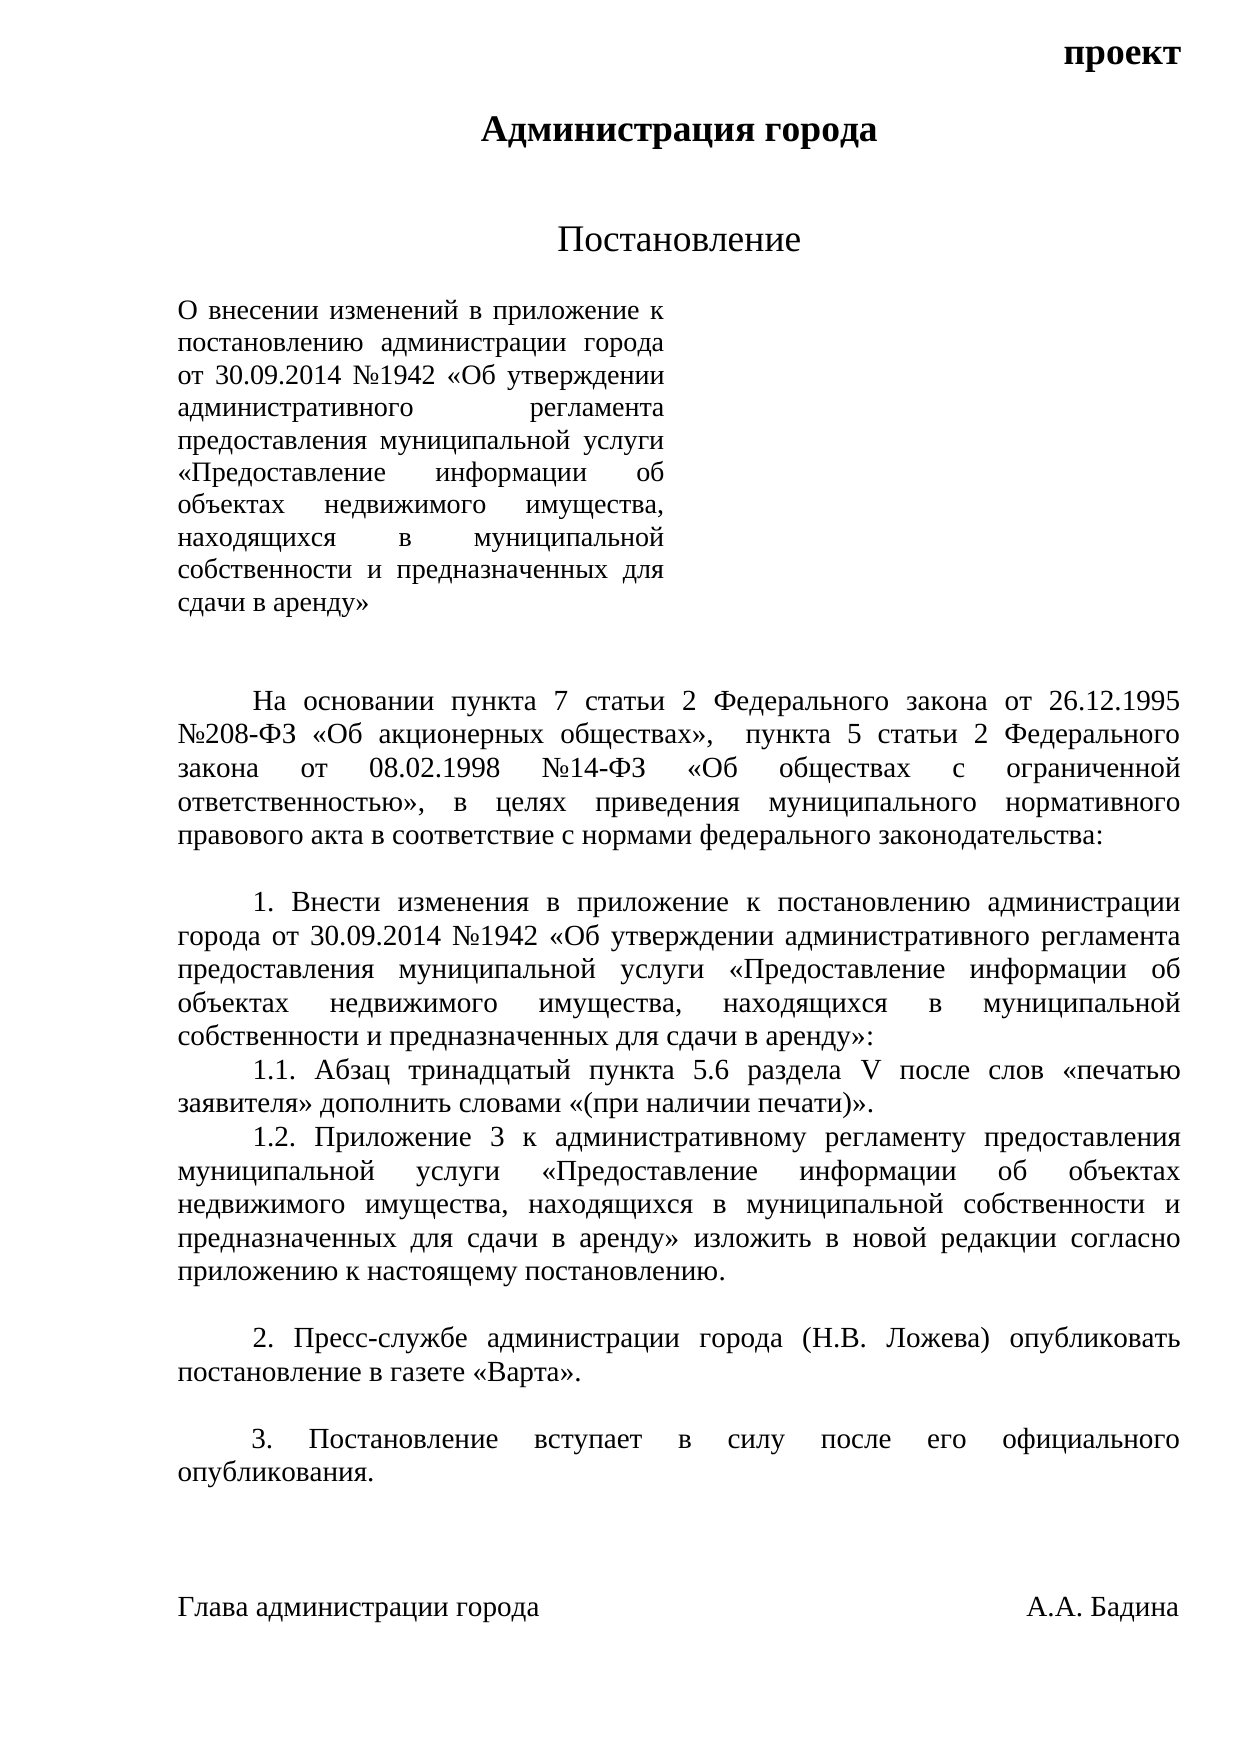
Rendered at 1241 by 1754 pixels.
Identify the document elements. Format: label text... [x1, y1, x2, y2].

text Администрация города [177, 106, 1181, 149]
text Постановление [177, 216, 1181, 259]
text 3. Постановление вступает в силу после его официального опубликования. [177, 1421, 1181, 1488]
text проект [177, 29, 1181, 73]
text 1.1. Абзац тринадцатый пункта 5.6 раздела V после слов «печатью заявителя» дополнить словами «(при наличии печати)». [177, 1052, 1181, 1119]
text Глава администрации города А.А. Бадина [177, 1589, 1181, 1622]
text На основании пункта 7 статьи 2 Федерального закона от 26.12.1995 №208-ФЗ «Об акционерных обществах», пункта 5 статьи 2 Федерального закона от 08.02.1998 №14-ФЗ «Об обществах с ограниченной ответственностью», в целях приведения муниципального нормативного правового акта в соответствие с нормами федерального законодательства: [177, 683, 1181, 851]
text 1.2. Приложение 3 к административному регламенту предоставления муниципальной услуги «Предоставление информации об объектах недвижимого имущества, находящихся в муниципальной собственности и предназначенных для сдачи в аренду» изложить в новой редакции согласно приложению к настоящему постановлению. [177, 1119, 1181, 1287]
text О внесении изменений в приложение к постановлению администрации города от 30.09.2014 №1942 «Об утверждении административного регламента предоставления муниципальной услуги «Предоставление информации об объектах недвижимого имущества, находящихся в муниципальной собственности и предназначенных для сдачи в аренду» [177, 293, 664, 617]
text 2. Пресс-службе администрации города (Н.В. Ложева) опубликовать постановление в газете «Варта». [177, 1320, 1181, 1387]
text 1. Внести изменения в приложение к постановлению администрации города от 30.09.2014 №1942 «Об утверждении административного регламента предоставления муниципальной услуги «Предоставление информации об объектах недвижимого имущества, находящихся в муниципальной собственности и предназначенных для сдачи в аренду»: [177, 884, 1181, 1052]
